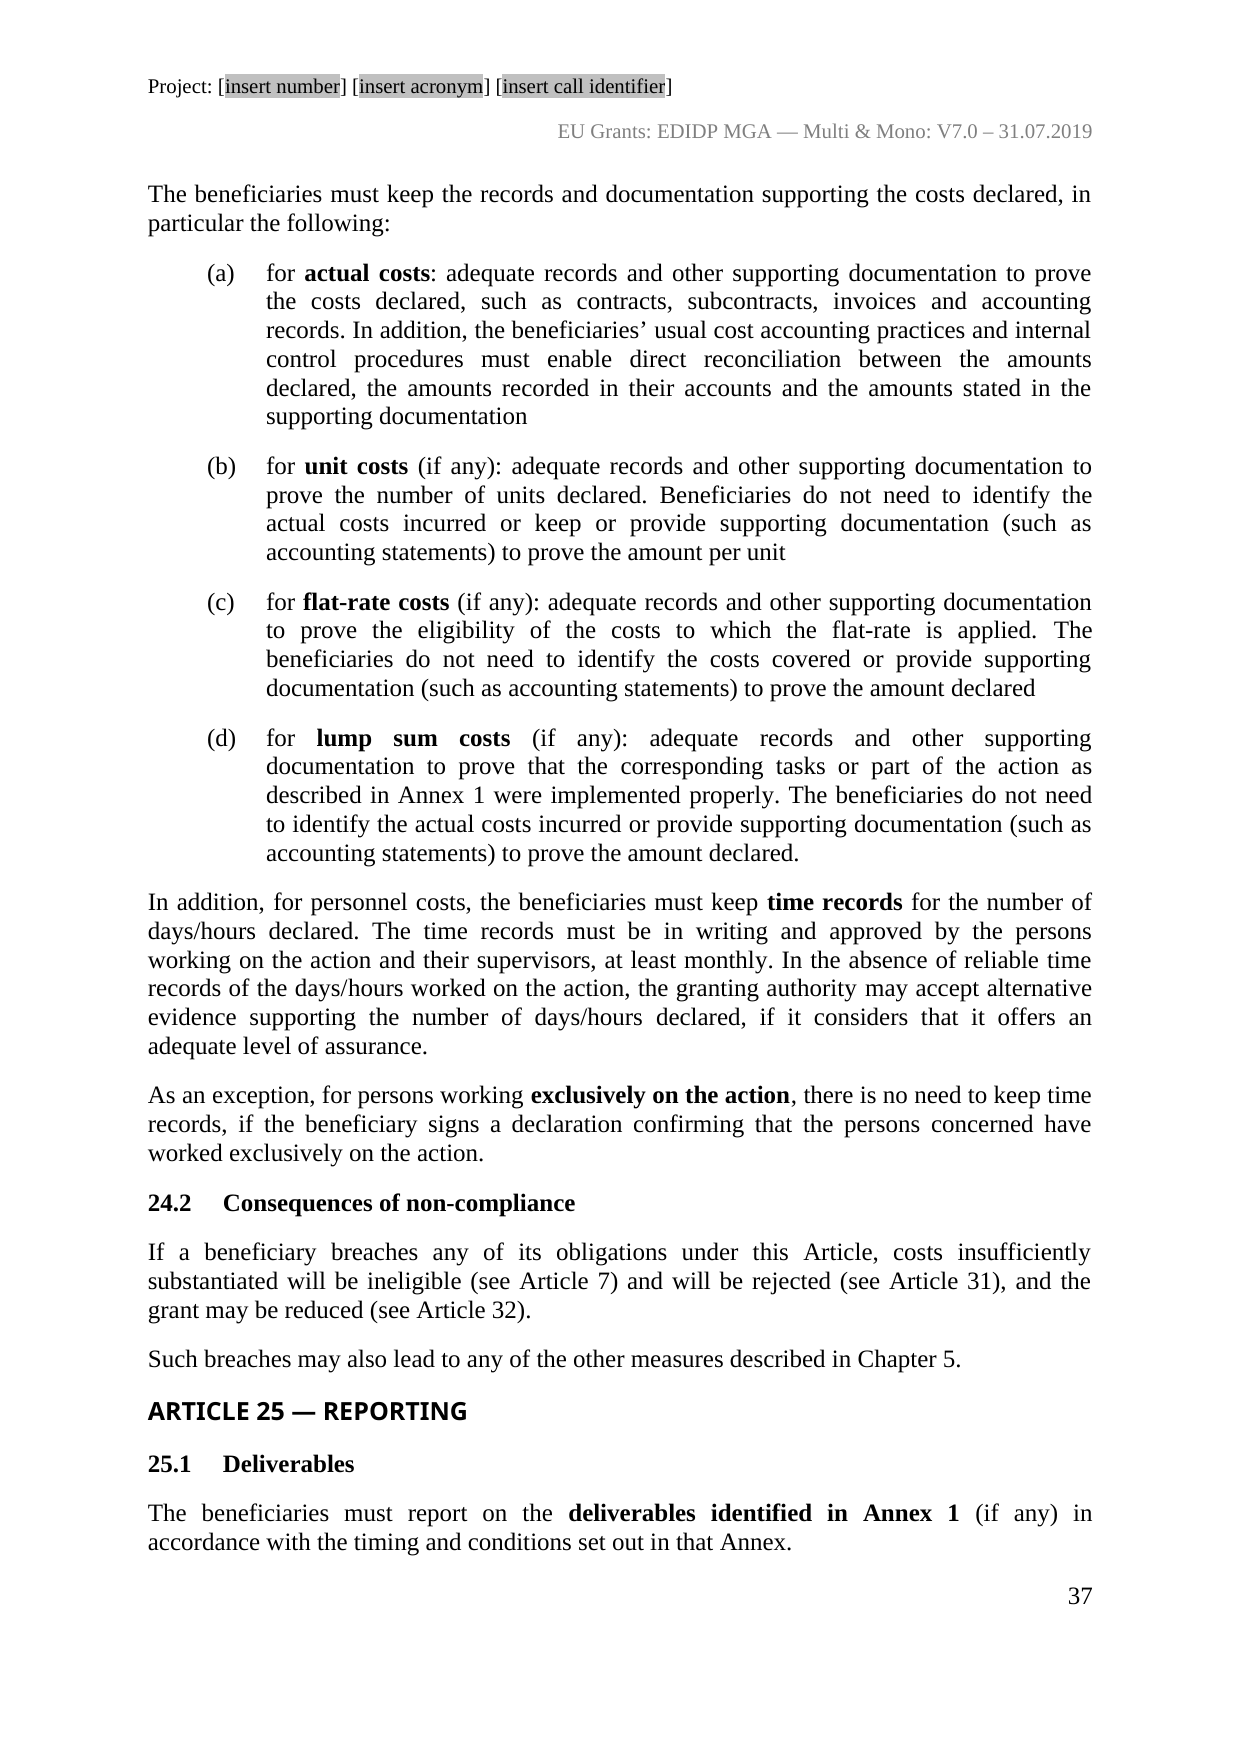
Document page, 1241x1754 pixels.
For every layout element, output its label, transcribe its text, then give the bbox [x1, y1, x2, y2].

list for actual costs: adequate records and other supporting documentation to prove the costs declared, such as contracts, subcontracts, invoices and accounting records. In addition, the beneficiaries’ usual cost accounting practices and internal control procedures must enable direct reconciliation between the amounts declared, the amounts recorded in their accounts and the amounts stated in the supporting documentation [207, 258, 1092, 430]
list for unit costs (if any): adequate records and other supporting documentation to prove the number of units declared. Beneficiaries do not need to identify the actual costs incurred or keep or provide supporting documentation (such as accounting statements) to prove the amount per unit [207, 451, 1092, 566]
text As an exception, for persons working exclusively on the action, there is no need to keep time records, if the beneficiary signs a declaration confirming that the persons concerned have worked exclusively on the action. [148, 1081, 1092, 1167]
subtitle 25.1 Deliverables [148, 1449, 1092, 1478]
text Such breaches may also lead to any of the other measures described in Chapter 5. [148, 1344, 1092, 1373]
subtitle ARTICLE 25 — REPORTING [148, 1394, 1092, 1428]
list for lump sum costs (if any): adequate records and other supporting documentation to prove that the corresponding tasks or part of the action as described in Annex 1 were implemented properly. The beneficiaries do not need to identify the actual costs incurred or provide supporting documentation (such as accounting statements) to prove the amount declared. [207, 723, 1092, 866]
list for flat-rate costs (if any): adequate records and other supporting documentation to prove the eligibility of the costs to which the flat-rate is applied. The beneficiaries do not need to identify the costs covered or provide supporting documentation (such as accounting statements) to prove the amount declared [207, 587, 1092, 702]
text In addition, for personnel costs, the beneficiaries must keep time records for the number of days/hours declared. The time records must be in writing and approved by the persons working on the action and their supervisors, at least monthly. In the absence of reliable time records of the days/hours worked on the action, the granting authority may accept alternative evidence supporting the number of days/hours declared, if it considers that it offers an adequate level of assurance. [148, 887, 1092, 1060]
text The beneficiaries must report on the deliverables identified in Annex 1 (if any) in accordance with the timing and conditions set out in that Annex. [148, 1498, 1092, 1556]
text The beneficiaries must keep the records and documentation supporting the costs declared, in particular the following: [148, 179, 1092, 237]
text If a beneficiary breaches any of its obligations under this Article, costs insufficiently substantiated will be ineligible (see Article 7) and will be rejected (see Article 31), and the grant may be reduced (see Article 32). [148, 1237, 1092, 1323]
subtitle 24.2 Consequences of non-compliance [148, 1188, 1092, 1216]
